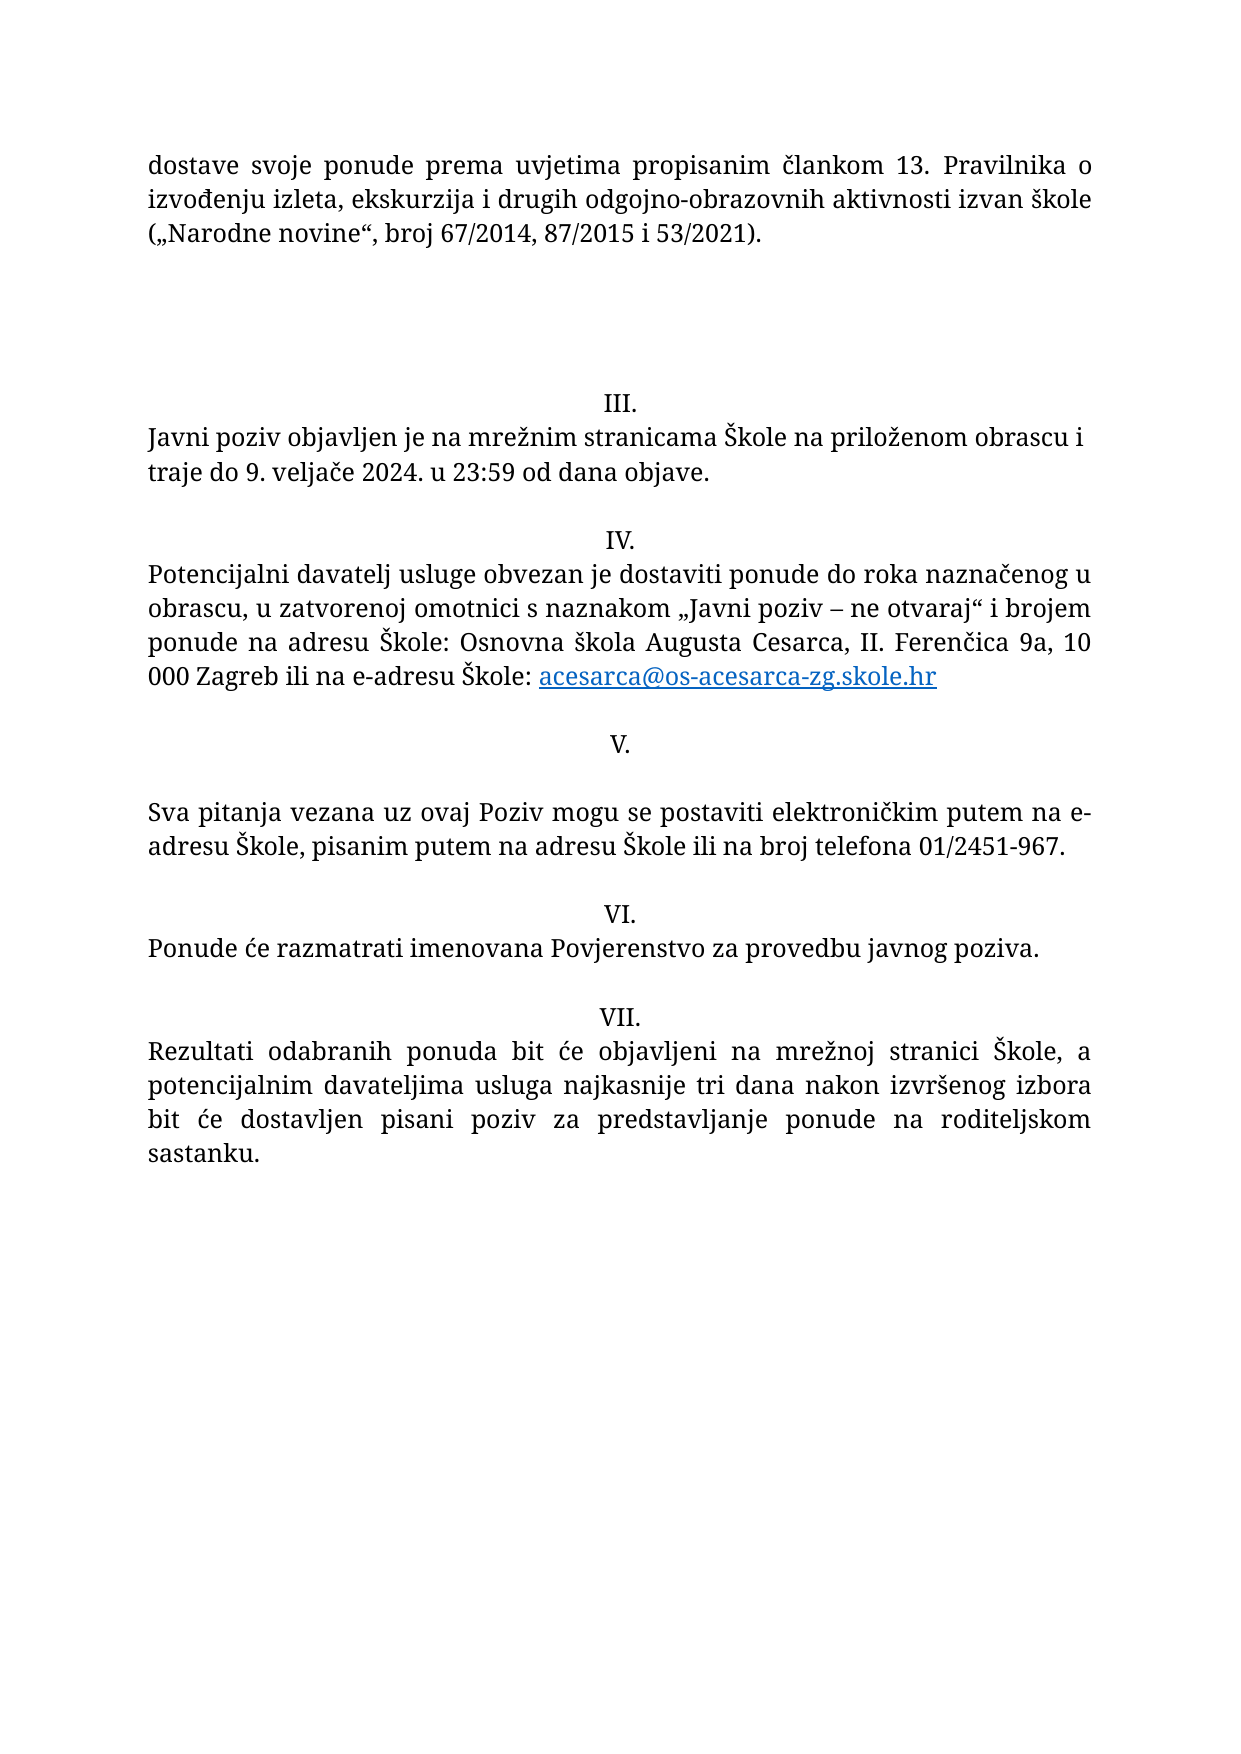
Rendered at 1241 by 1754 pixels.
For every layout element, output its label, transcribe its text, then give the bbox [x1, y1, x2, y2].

text Ponude će razmatrati imenovana Povjerenstvo za provedbu javnog poziva. [148, 931, 1093, 965]
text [148, 148, 1093, 250]
text VI. [148, 897, 1093, 931]
text Sva pitanja vezana uz ovaj Poziv mogu se postaviti elektroničkim putem na e-adresu Škole, pisanim putem na adresu Škole ili na broj telefona 01/2451-967. [148, 795, 1093, 863]
text IV. [148, 522, 1093, 556]
text Rezultati odabranih ponuda bit će objavljeni na mrežnoj stranici Škole, a potencijalnim davateljima usluga najkasnije tri dana nakon izvršenog izbora bit će dostavljen pisani poziv za predstavljanje ponude na roditeljskom sastanku. [148, 1033, 1093, 1169]
text V. [148, 727, 1093, 761]
text Potencijalni davatelj usluge obvezan je dostaviti ponude do roka naznačenog u obrascu, u zatvorenoj omotnici s naznakom „Javni poziv – ne otvaraj“ i brojem ponude na adresu Škole: Osnovna škola Augusta Cesarca, II. Ferenčica 9a, 10 000 Zagreb ili na e-adresu Škole: acesarca@os-acesarca-zg.skole.hr [148, 556, 1093, 693]
text Javni poziv objavljen je na mrežnim stranicama Škole na priloženom obrascu i traje do 9. veljače 2024. u 23:59 od dana objave. [148, 420, 1093, 488]
text III. [148, 386, 1093, 420]
text VII. [148, 999, 1093, 1033]
